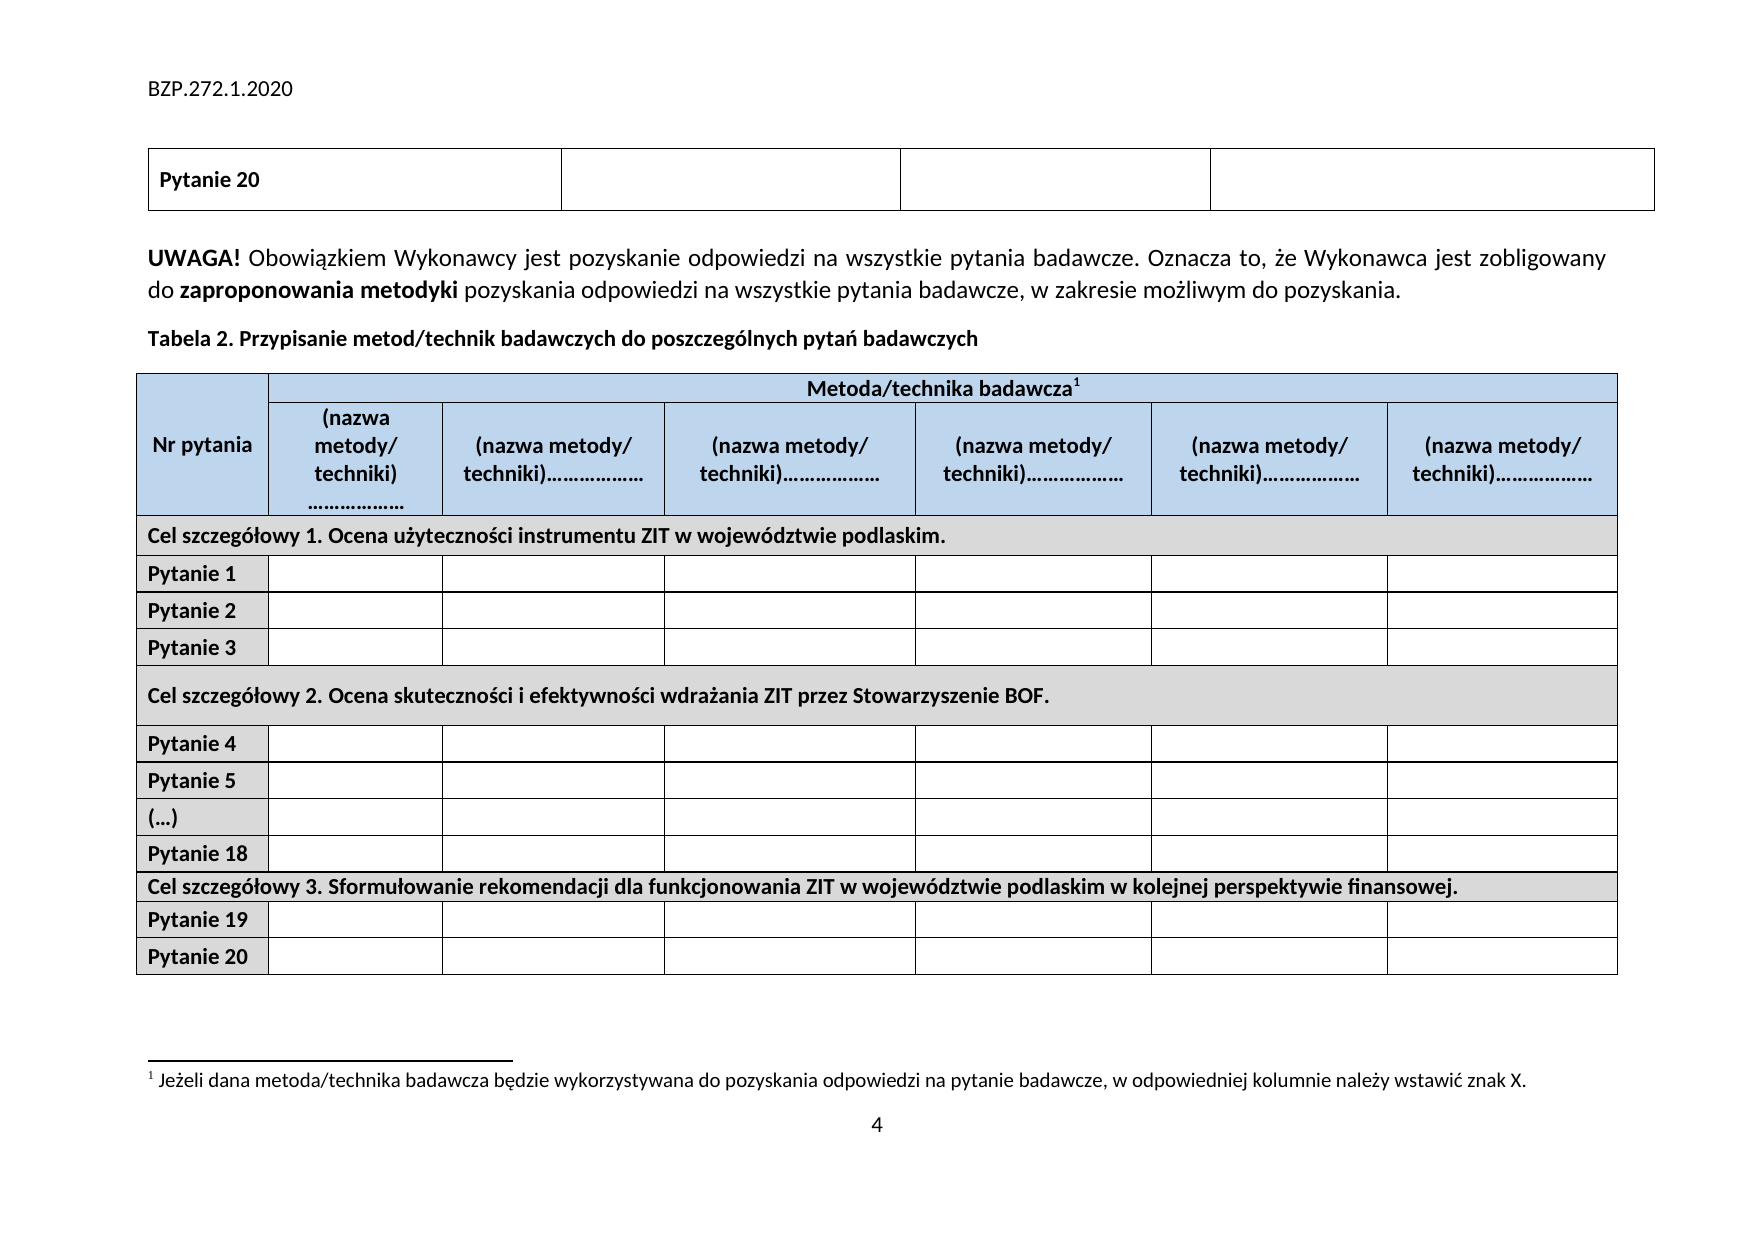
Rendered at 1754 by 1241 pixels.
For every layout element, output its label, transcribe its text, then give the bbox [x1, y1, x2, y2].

table_cell [665, 593, 915, 628]
table_cell [1152, 593, 1387, 628]
table_cell [269, 836, 442, 871]
table_cell [916, 629, 1151, 665]
table_cell [1152, 799, 1387, 835]
table_cell (nazwa metody/ techniki)……………… [916, 403, 1151, 515]
table_cell Pytanie 20 [149, 149, 561, 210]
table_cell [443, 556, 664, 591]
table_cell [269, 556, 442, 591]
table_cell [901, 149, 1210, 210]
table_cell (nazwa metody/ techniki)……………… [665, 403, 915, 515]
table_cell (…) [137, 799, 268, 835]
table_cell (nazwa metody/ techniki)……………… [443, 403, 664, 515]
table_cell [269, 763, 442, 798]
table_cell [562, 149, 900, 210]
table_cell [443, 799, 664, 835]
table_cell [1152, 629, 1387, 665]
table_cell [1388, 556, 1617, 591]
table_cell Pytanie 3 [137, 629, 268, 665]
table_cell [1388, 799, 1617, 835]
table_cell [443, 938, 664, 974]
table_cell [1388, 593, 1617, 628]
table_cell Pytanie 20 [137, 938, 268, 974]
table_cell [443, 593, 664, 628]
table_cell [1388, 902, 1617, 937]
table_cell [665, 726, 915, 761]
table_cell [1152, 836, 1387, 871]
table_cell [665, 556, 915, 591]
table_cell [916, 556, 1151, 591]
table_cell [443, 726, 664, 761]
table_cell [1152, 763, 1387, 798]
table_cell Cel szczegółowy 2. Ocena skuteczności i efektywności wdrażania ZIT przez Stowarzyszenie BOF. [137, 666, 1617, 725]
table_cell [269, 726, 442, 761]
table_cell [1152, 902, 1387, 937]
table_cell Pytanie 2 [137, 593, 268, 628]
table_cell [916, 836, 1151, 871]
table_cell [665, 763, 915, 798]
table_cell [1388, 629, 1617, 665]
table_cell [665, 902, 915, 937]
table_cell [665, 629, 915, 665]
table_cell Pytanie 1 [137, 556, 268, 591]
text Tabela 2. Przypisanie metod/technik badawczych do poszczególnych pytań badawczych [148, 324, 1606, 352]
table_cell [665, 938, 915, 974]
table_cell [1152, 938, 1387, 974]
table_cell Pytanie 19 [137, 902, 268, 937]
table_cell [916, 799, 1151, 835]
table_cell [1152, 556, 1387, 591]
table_cell (nazwa metody/ techniki)……………… [1388, 403, 1617, 515]
table_cell Cel szczegółowy 1. Ocena użyteczności instrumentu ZIT w województwie podlaskim. [137, 516, 1617, 555]
table_cell [269, 902, 442, 937]
table_cell [443, 902, 664, 937]
table_cell [916, 902, 1151, 937]
table_cell [269, 629, 442, 665]
table_cell Cel szczegółowy 3. Sformułowanie rekomendacji dla funkcjonowania ZIT w województwie podlaskim w kolejnej perspektywie finansowej. [137, 873, 1617, 901]
table_cell [916, 938, 1151, 974]
table_cell [1388, 726, 1617, 761]
table_cell [443, 629, 664, 665]
table_cell [443, 763, 664, 798]
table_cell [916, 763, 1151, 798]
table_cell [269, 799, 442, 835]
table_cell [916, 726, 1151, 761]
table_cell Pytanie 18 [137, 836, 268, 871]
table_cell Pytanie 5 [137, 763, 268, 798]
table_cell [1388, 938, 1617, 974]
table_cell (nazwa metody/ techniki)……………… [1152, 403, 1387, 515]
table_cell [1388, 836, 1617, 871]
table_cell [269, 938, 442, 974]
table_cell [443, 836, 664, 871]
table_cell Pytanie 4 [137, 726, 268, 761]
table_header Nr pytania [137, 374, 268, 515]
list UWAGA! Obowiązkiem Wykonawcy jest pozyskanie odpowiedzi na wszystkie pytania badawcze. Oznacza to, że Wykonawca jest zobligowany do zaproponowania metodyki pozyskania odpowiedzi na wszystkie pytania badawcze, w zakresie możliwym do pozyskania. [148, 242, 1606, 305]
table_cell [916, 593, 1151, 628]
table_cell [665, 836, 915, 871]
table_cell [665, 799, 915, 835]
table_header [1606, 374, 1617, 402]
table_cell [1388, 763, 1617, 798]
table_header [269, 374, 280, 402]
table_cell [269, 593, 442, 628]
table_cell [1211, 149, 1654, 210]
table_cell [1152, 726, 1387, 761]
